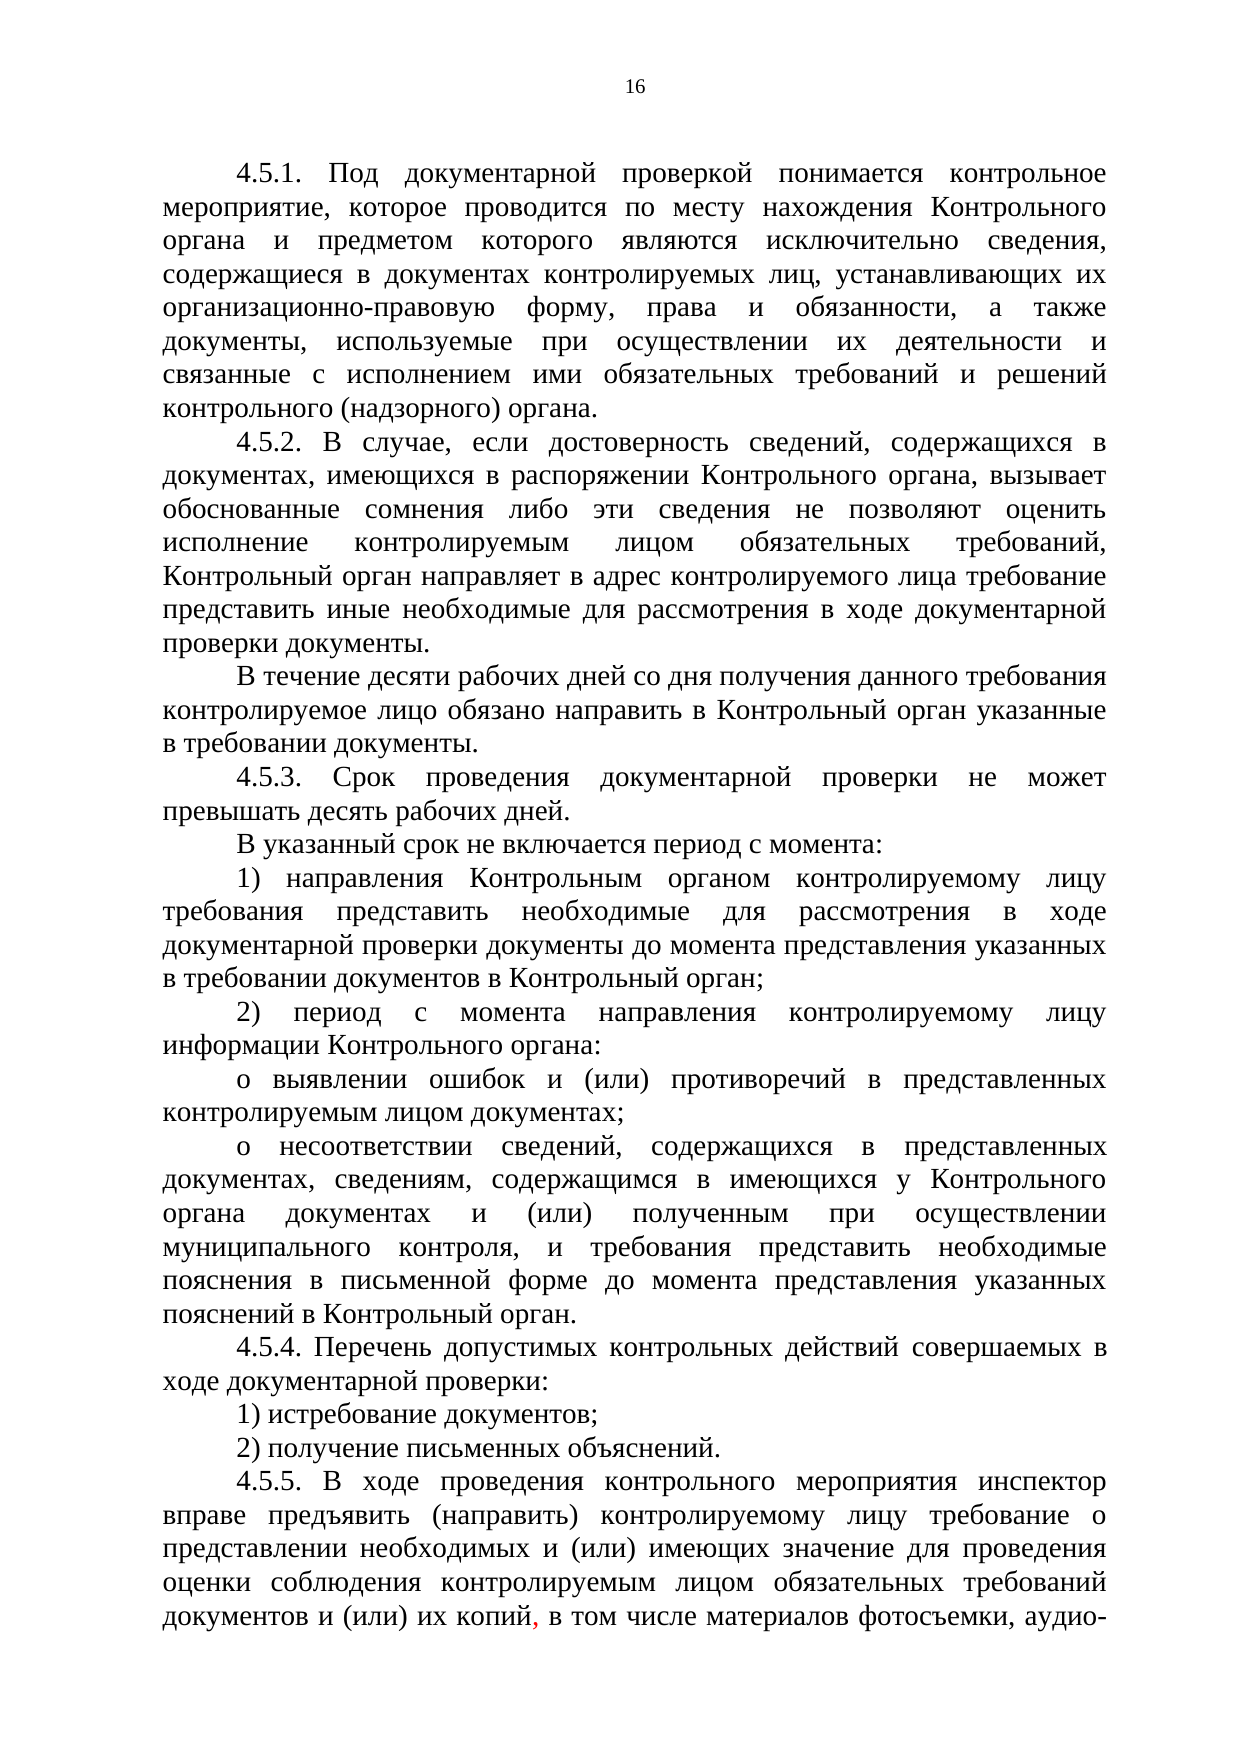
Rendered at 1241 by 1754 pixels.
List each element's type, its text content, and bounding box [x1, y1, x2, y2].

text 4.5.2. В случае, если достоверность сведений, содержащихся в документах, имеющихся в распоряжении Контрольного органа, вызывает обоснованные сомнения либо эти сведения не позволяют оценить исполнение контролируемым лицом обязательных требований, Контрольный орган направляет в адрес контролируемого лица требование представить иные необходимые для рассмотрения в ходе документарной проверки документы. [162, 424, 1107, 658]
list 4.5.1. Под документарной проверкой понимается контрольное мероприятие, которое проводится по месту нахождения Контрольного органа и предметом которого являются исключительно сведения, содержащиеся в документах контролируемых лиц, устанавливающих их организационно-правовую форму, права и обязанности, а также документы, используемые при осуществлении их деятельности и связанные с исполнением ими обязательных требований и решений контрольного (надзорного) органа. [162, 155, 1107, 424]
list о выявлении ошибок и (или) противоречий в представленных контролируемым лицом документах; [162, 1061, 1107, 1128]
list 4.5.4. Перечень допустимых контрольных действий совершаемых в ходе документарной проверки: [162, 1329, 1107, 1396]
list о несоответствии сведений, содержащихся в представленных документах, сведениям, содержащимся в имеющихся у Контрольного органа документах и (или) полученным при осуществлении муниципального контроля, и требования представить необходимые пояснения в письменной форме до момента представления указанных пояснений в Контрольный орган. [162, 1128, 1107, 1329]
list 1) направления Контрольным органом контролируемому лицу требования представить необходимые для рассмотрения в ходе документарной проверки документы до момента представления указанных в требовании документов в Контрольный орган; [162, 860, 1107, 994]
list 2) период с момента направления контролируемому лицу информации Контрольного органа: [162, 994, 1107, 1061]
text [162, 1463, 1107, 1631]
text В течение десяти рабочих дней со дня получения данного требования контролируемое лицо обязано направить в Контрольный орган указанные в требовании документы. [162, 658, 1107, 759]
text 2) получение письменных объяснений. [162, 1430, 1107, 1463]
list В указанный срок не включается период с момента: [162, 826, 1107, 860]
list 4.5.3. Срок проведения документарной проверки не может превышать десять рабочих дней. [162, 759, 1107, 826]
text 1) истребование документов; [162, 1396, 1107, 1430]
